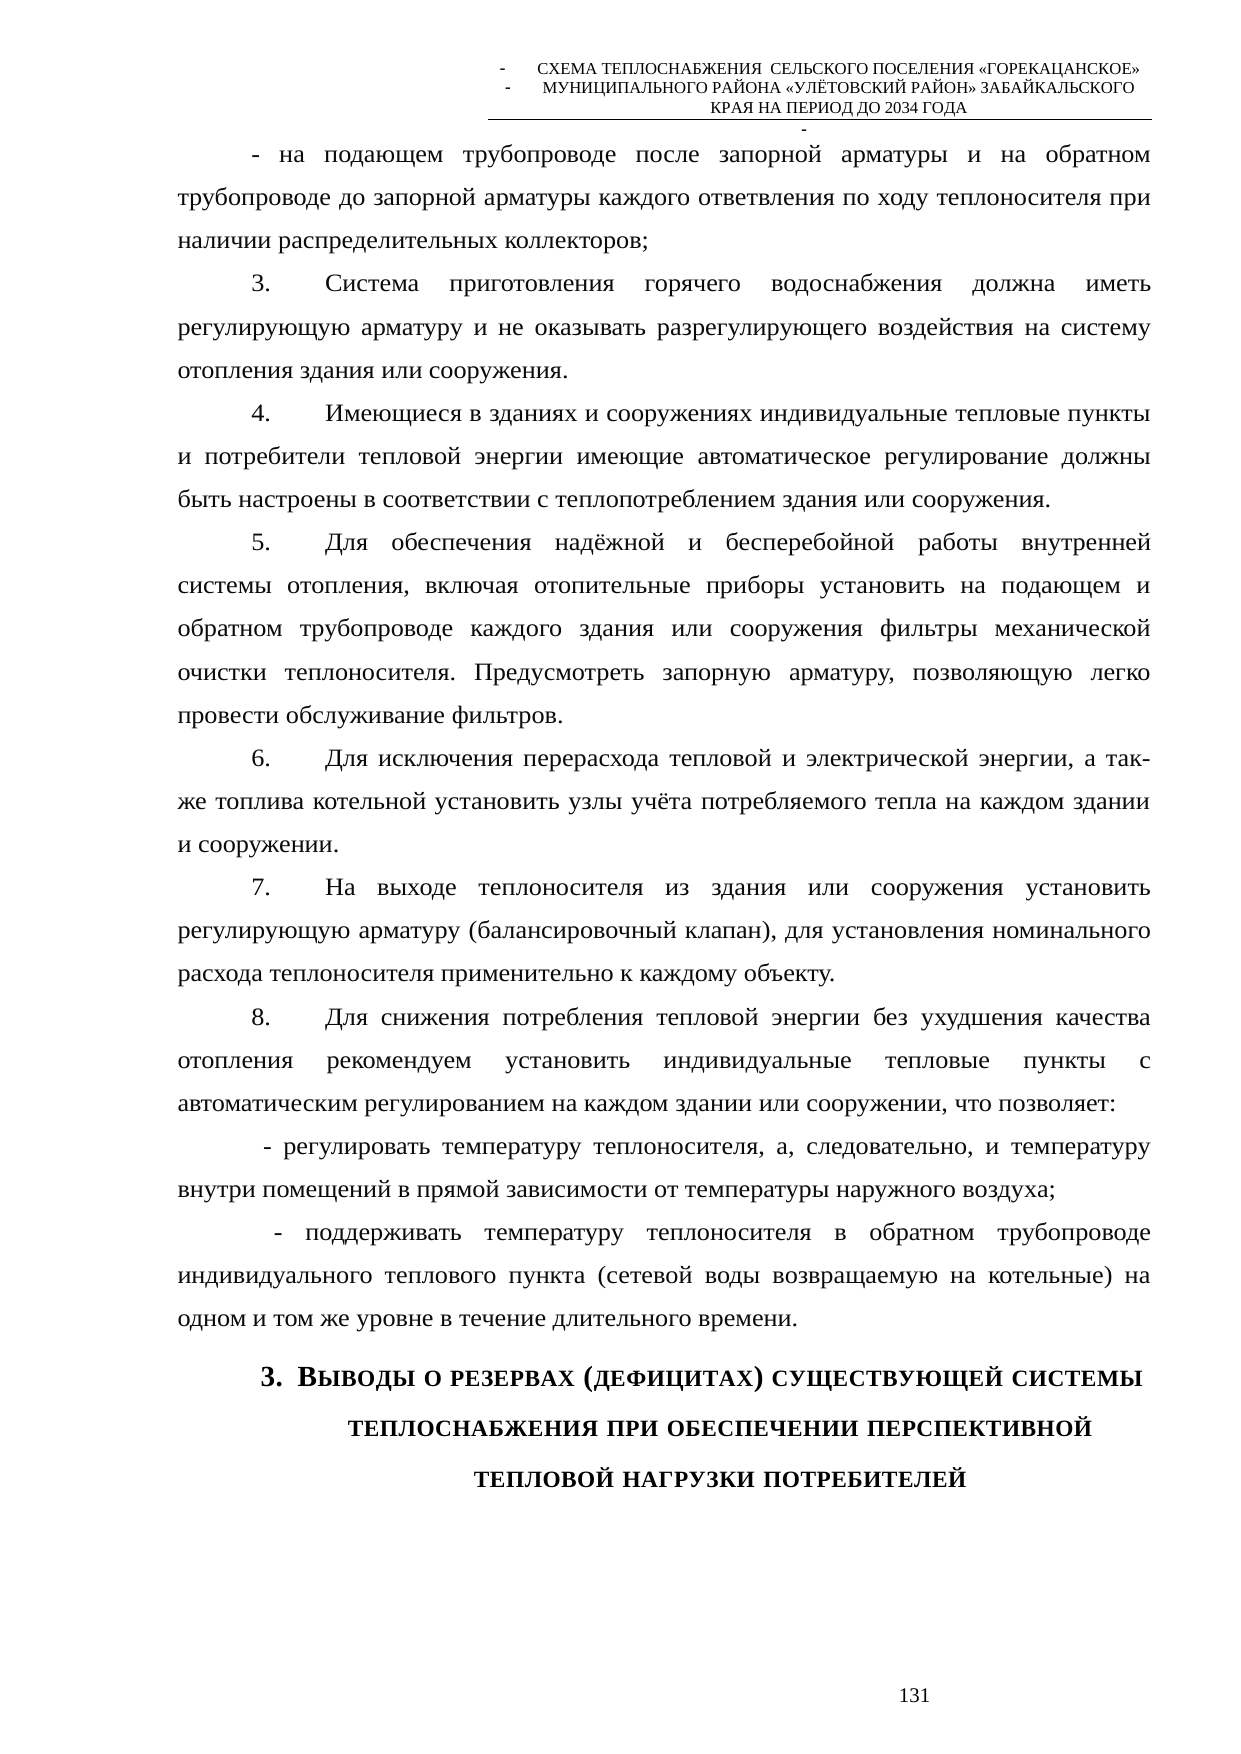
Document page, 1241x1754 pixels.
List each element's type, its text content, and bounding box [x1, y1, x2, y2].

text - поддерживать температуру теплоносителя в обратном трубопроводе индивидуального теплового пункта (сетевой воды возвращаемую на котельные) на одном и том же уровне в течение длительного времени. [177, 1217, 1152, 1332]
text 6. Для исключения перерасхода тепловой и электрической энергии, а так-же топлива котельной установить узлы учёта потребляемого тепла на каждом здании и сооружении. [177, 743, 1152, 858]
text 8. Для снижения потребления тепловой энергии без ухудшения качества отопления рекомендуем установить индивидуальные тепловые пункты с автоматическим регулированием на каждом здании или сооружении, что позволяет: [177, 1002, 1152, 1117]
text - на подающем трубопроводе после запорной арматуры и на обратном трубопроводе до запорной арматуры каждого ответвления по ходу теплоносителя при наличии распределительных коллекторов; [177, 139, 1152, 254]
text 4. Имеющиеся в зданиях и сооружениях индивидуальные тепловые пункты и потребители тепловой энергии имеющие автоматическое регулирование должны быть настроены в соответствии с теплопотреблением здания или сооружения. [177, 398, 1152, 513]
subtitle Выводы о резервах (дефицитах) существующей системы теплоснабжения при обеспечении перспективной тепловой нагрузки потребителей [251, 1359, 1152, 1493]
text 7. На выходе теплоносителя из здания или сооружения установить регулирующую арматуру (балансировочный клапан), для установления номинального расхода теплоносителя применительно к каждому объекту. [177, 872, 1152, 987]
text 5. Для обеспечения надёжной и бесперебойной работы внутренней системы отопления, включая отопительные приборы установить на подающем и обратном трубопроводе каждого здания или сооружения фильтры механической очистки теплоносителя. Предусмотреть запорную арматуру, позволяющую легко провести обслуживание фильтров. [177, 527, 1152, 728]
text 3. Система приготовления горячего водоснабжения должна иметь регулирующую арматуру и не оказывать разрегулирующего воздействия на систему отопления здания или сооружения. [177, 268, 1152, 383]
text - регулировать температуру теплоносителя, а, следовательно, и температуру внутри помещений в прямой зависимости от температуры наружного воздуха; [177, 1131, 1152, 1203]
